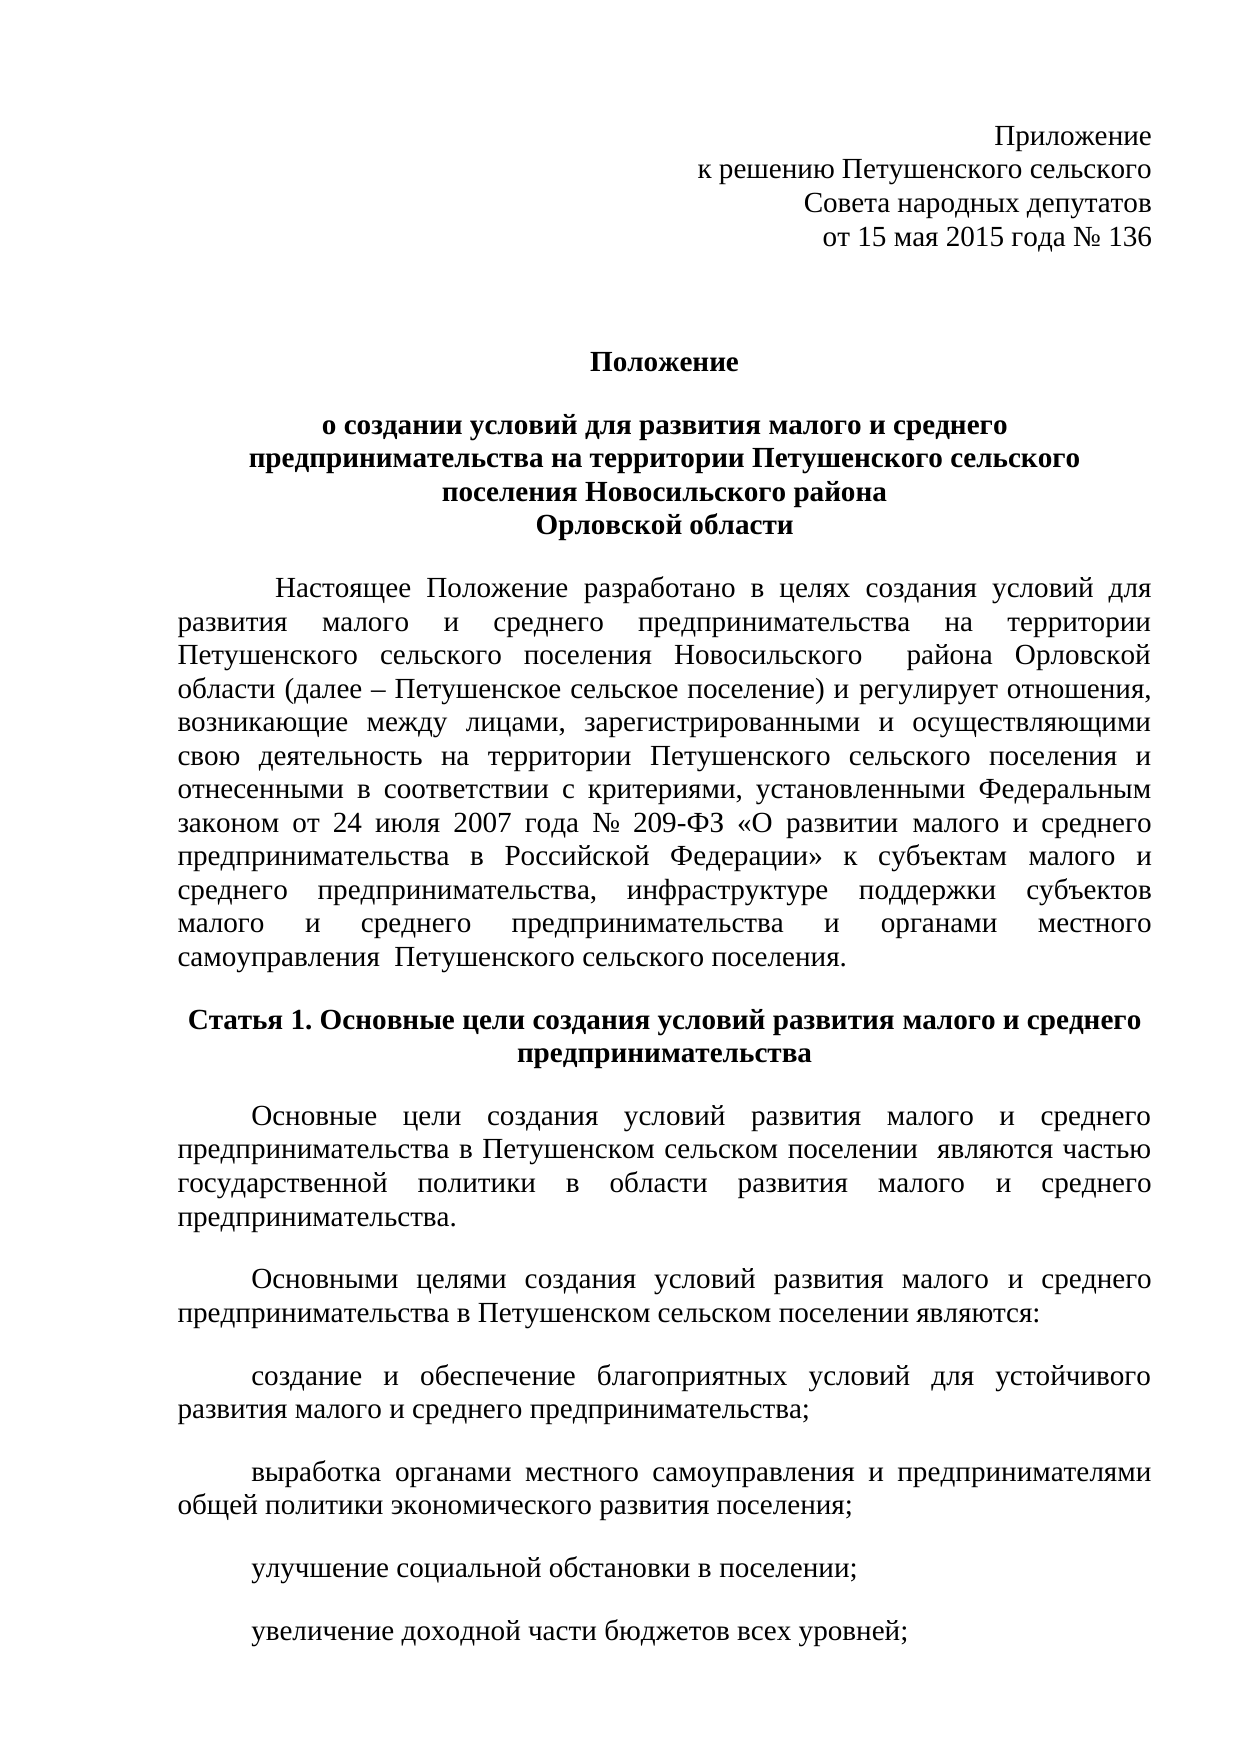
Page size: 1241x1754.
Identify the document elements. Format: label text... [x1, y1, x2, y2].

text Орловской области [177, 507, 1152, 541]
text к решению Петушенского сельского [177, 152, 1152, 185]
text Статья 1. Основные цели создания условий развития малого и среднего предпринимательства [177, 1002, 1152, 1069]
text Положение [177, 344, 1152, 378]
text Совета народных депутатов [177, 185, 1152, 219]
text от 15 мая 2015 года № 136 [177, 219, 1152, 252]
text Настоящее Положение разработано в целях создания условий для развития малого и среднего предпринимательства на территории Петушенского сельского поселения Новосильского района Орловской области (далее – Петушенское сельское поселение) и регулирует отношения, возникающие между лицами, зарегистрированными и осуществляющими свою деятельность на территории Петушенского сельского поселения и отнесенными в соответствии с критериями, установленными Федеральным законом от 24 июля 2007 года № 209-ФЗ «О развитии малого и среднего предпринимательства в Российской Федерации» к субъектам малого и среднего предпринимательства, инфраструктуре поддержки субъектов малого и среднего предпринимательства и органами местного самоуправления Петушенского сельского поселения. [177, 570, 1152, 973]
text увеличение доходной части бюджетов всех уровней; [177, 1613, 1152, 1646]
text создание и обеспечение благоприятных условий для устойчивого развития малого и среднего предпринимательства; [177, 1358, 1152, 1425]
text улучшение социальной обстановки в поселении; [177, 1550, 1152, 1584]
text Приложение [177, 118, 1152, 152]
text выработка органами местного самоуправления и предпринимателями общей политики экономического развития поселения; [177, 1454, 1152, 1521]
text Основные цели создания условий развития малого и среднего предпринимательства в Петушенском сельском поселении являются частью государственной политики в области развития малого и среднего предпринимательства. [177, 1098, 1152, 1232]
text Основными целями создания условий развития малого и среднего предпринимательства в Петушенском сельском поселении являются: [177, 1261, 1152, 1328]
text о создании условий для развития малого и среднего предпринимательства на территории Петушенского сельского поселения Новосильского района [177, 407, 1152, 507]
